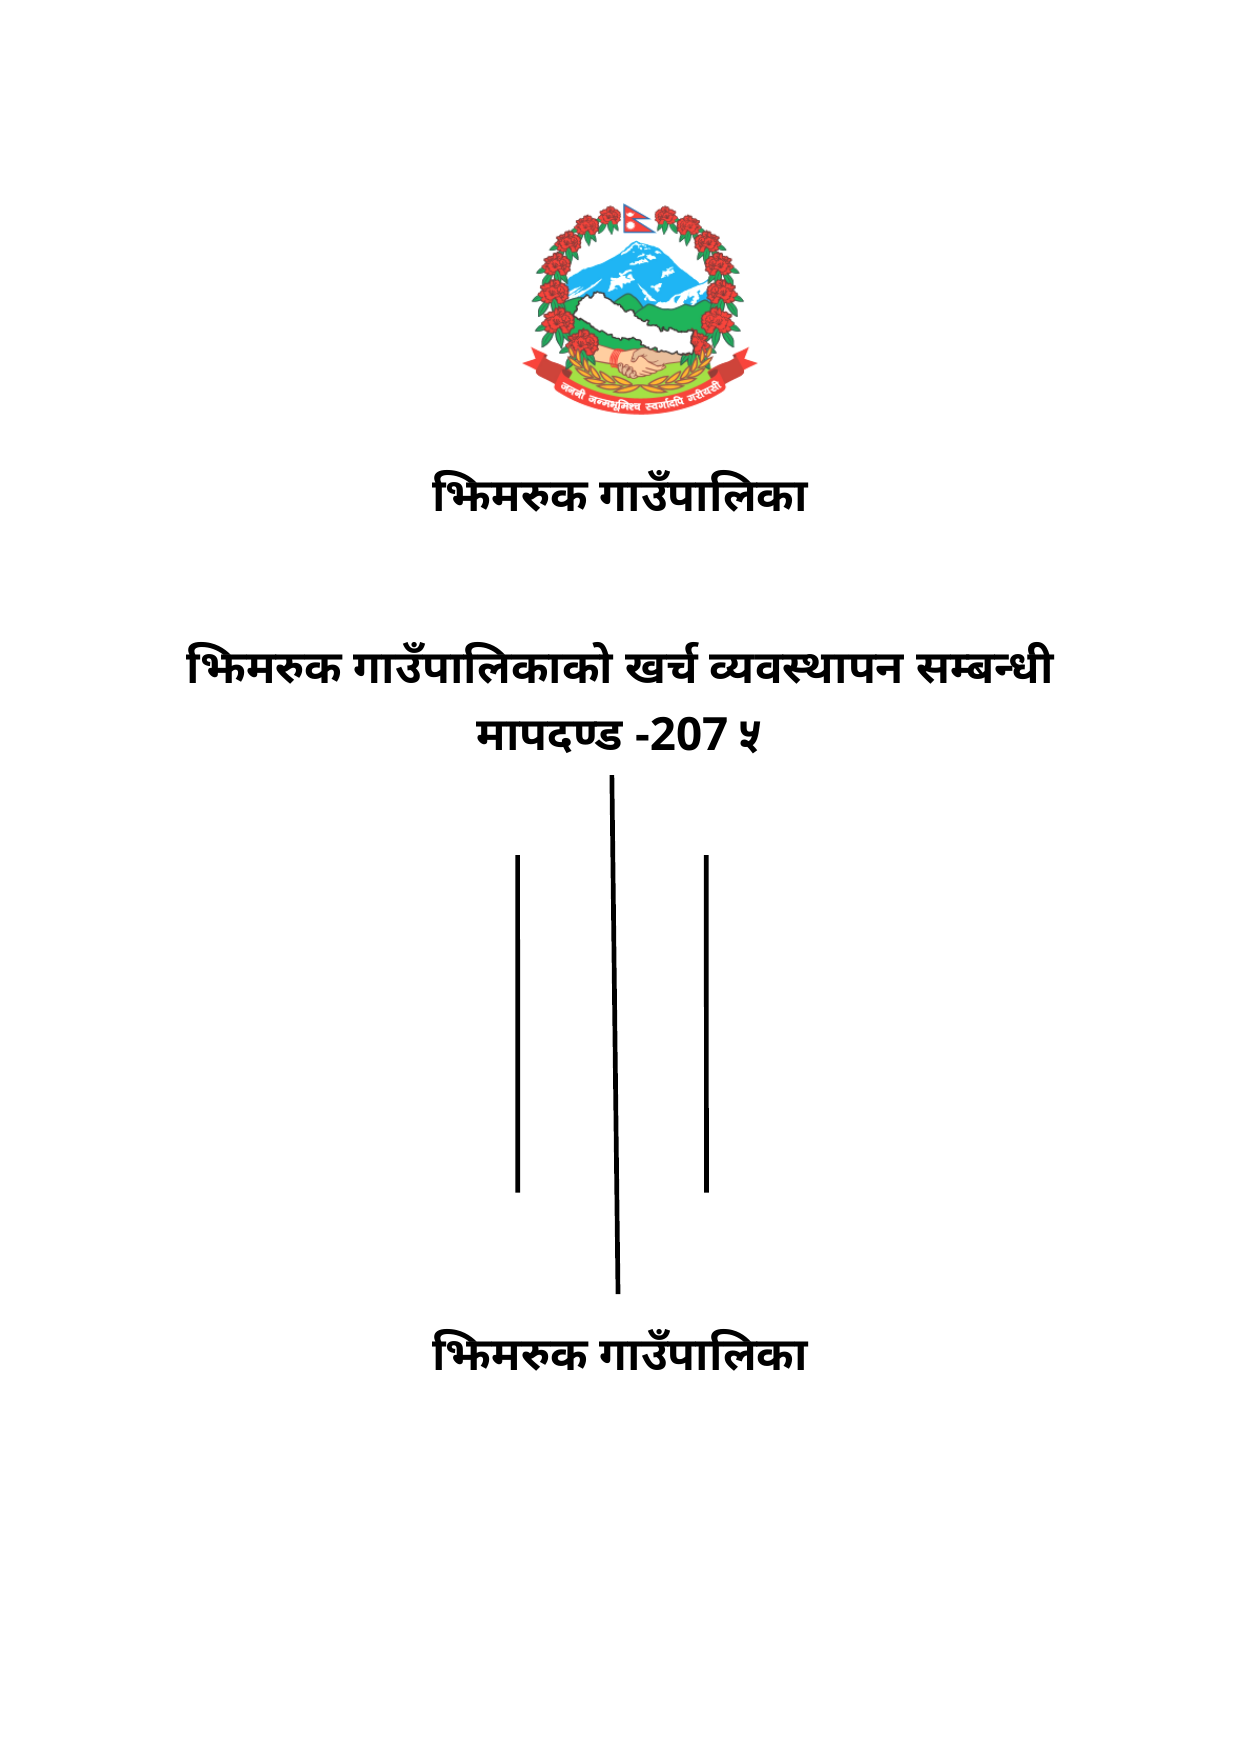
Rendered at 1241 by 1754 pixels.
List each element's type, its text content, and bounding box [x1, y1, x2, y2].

text झिमरुक गाउँपालिकाको खर्च व्यवस्थापन सम्बन्धी [150, 642, 1090, 702]
text झिमरुक गाउँपालिका [150, 470, 1090, 530]
text मापदण्ड -207५ [150, 702, 1090, 769]
text झिमरुक गाउँपालिका [150, 1329, 1090, 1389]
